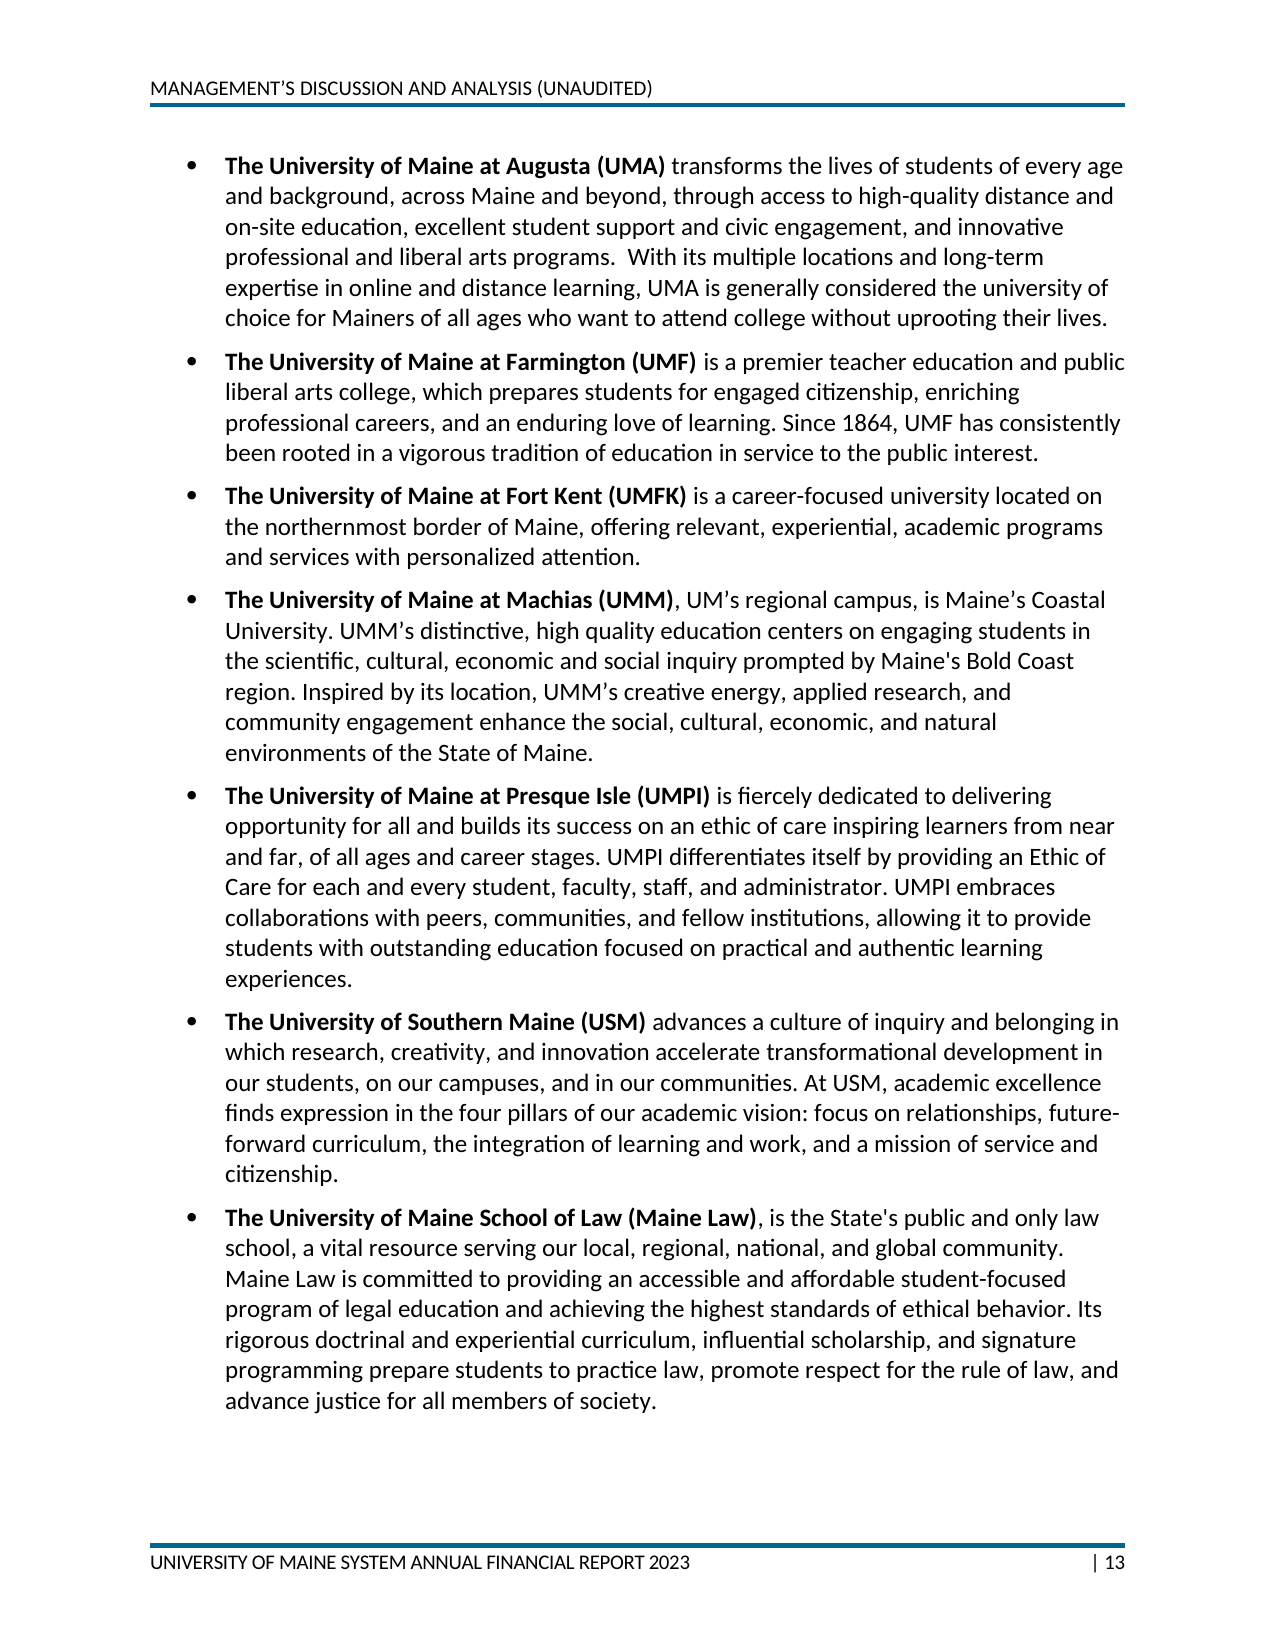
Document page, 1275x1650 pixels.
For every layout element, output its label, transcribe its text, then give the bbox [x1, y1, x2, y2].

list The University of Southern Maine (USM) advances a culture of inquiry and belonging in which research, creativity, and innovation accelerate transformational development in our students, on our campuses, and in our communities. At USM, academic excellence finds expression in the four pillars of our academic vision: focus on relationships, future-forward curriculum, the integration of learning and work, and a mission of service and citizenship. [187, 1006, 1125, 1189]
list The University of Maine at Augusta (UMA) transforms the lives of students of every age and background, across Maine and beyond, through access to high-quality distance and on-site education, excellent student support and civic engagement, and innovative professional and liberal arts programs. With its multiple locations and long-term expertise in online and distance learning, UMA is generally considered the university of choice for Mainers of all ages who want to attend college without uprooting their lives. [187, 150, 1125, 333]
list The University of Maine School of Law (Maine Law), is the State's public and only law school, a vital resource serving our local, regional, national, and global community. Maine Law is committed to providing an accessible and affordable student-focused program of legal education and achieving the highest standards of ethical behavior. Its rigorous doctrinal and experiential curriculum, influential scholarship, and signature programming prepare students to practice law, promote respect for the rule of law, and advance justice for all members of society. [187, 1202, 1125, 1415]
list The University of Maine at Machias (UMM), UM’s regional campus, is Maine’s Coastal University. UMM’s distinctive, high quality education centers on engaging students in the scientific, cultural, economic and social inquiry prompted by Maine's Bold Coast region. Inspired by its location, UMM’s creative energy, applied research, and community engagement enhance the social, cultural, economic, and natural environments of the State of Maine. [187, 584, 1125, 767]
list The University of Maine at Presque Isle (UMPI) is fiercely dedicated to delivering opportunity for all and builds its success on an ethic of care inspiring learners from near and far, of all ages and career stages. UMPI differentiates itself by providing an Ethic of Care for each and every student, faculty, staff, and administrator. UMPI embraces collaborations with peers, communities, and fellow institutions, allowing it to provide students with outstanding education focused on practical and authentic learning experiences. [187, 780, 1125, 993]
list The University of Maine at Farmington (UMF) is a premier teacher education and public liberal arts college, which prepares students for engaged citizenship, enriching professional careers, and an enduring love of learning. Since 1864, UMF has consistently been rooted in a vigorous tradition of education in service to the public interest. [187, 346, 1125, 468]
list The University of Maine at Fort Kent (UMFK) is a career-focused university located on the northernmost border of Maine, offering relevant, experiential, academic programs and services with personalized attention. [187, 480, 1125, 572]
